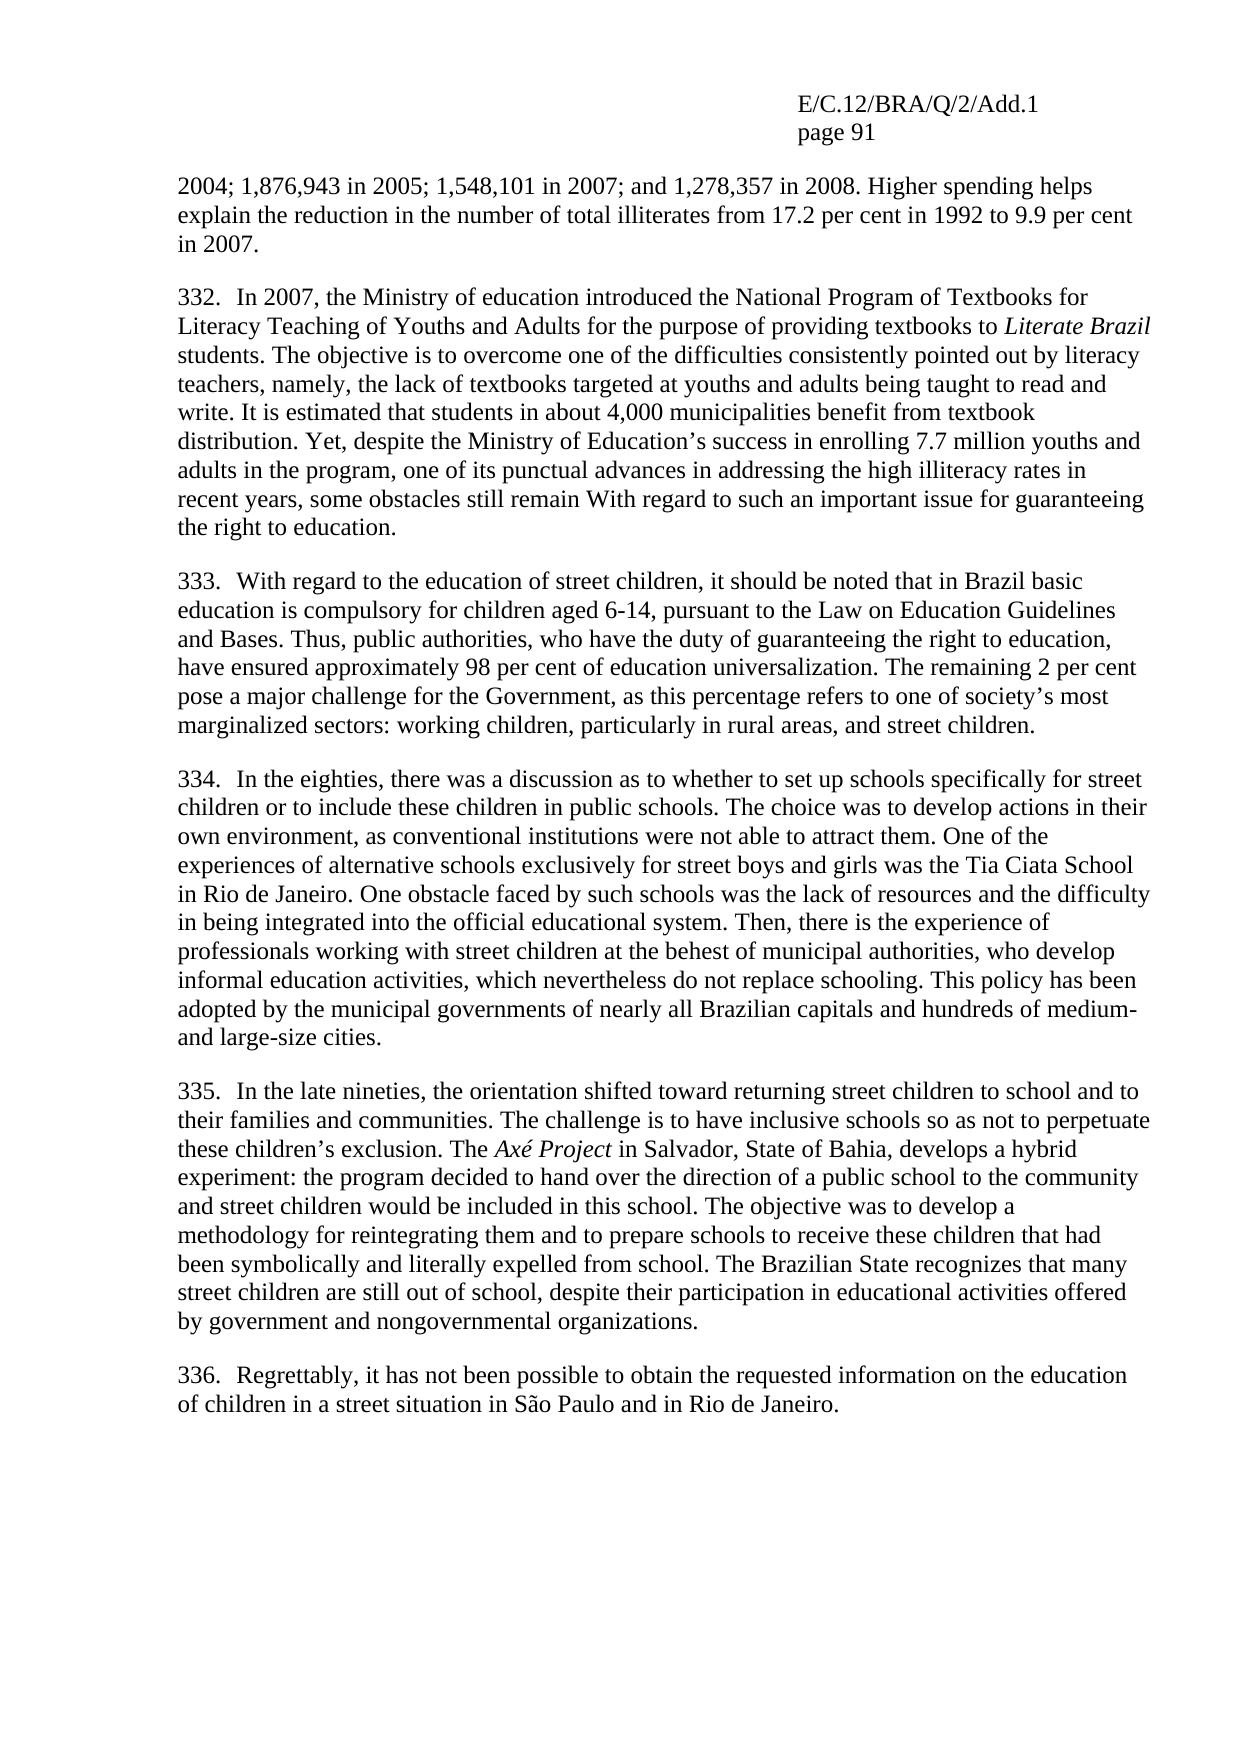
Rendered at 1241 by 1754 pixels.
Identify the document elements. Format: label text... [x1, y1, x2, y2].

text 334. In the eighties, there was a discussion as to whether to set up schools specifically for street children or to include these children in public schools. The choice was to develop actions in their own environment, as conventional institutions were not able to attract them. One of the experiences of alternative schools exclusively for street boys and girls was the Tia Ciata School in Rio de Janeiro. One obstacle faced by such schools was the lack of resources and the difficulty in being integrated into the official educational system. Then, there is the experience of professionals working with street children at the behest of municipal authorities, who develop informal education activities, which nevertheless do not replace schooling. This policy has been adopted by the municipal governments of nearly all Brazilian capitals and hundreds of medium- and large-size cities. [177, 764, 1152, 1051]
text 332. In 2007, the Ministry of education introduced the National Program of Textbooks for Literacy Teaching of Youths and Adults for the purpose of providing textbooks to Literate Brazil students. The objective is to overcome one of the difficulties consistently pointed out by literacy teachers, namely, the lack of textbooks targeted at youths and adults being taught to read and write. It is estimated that students in about 4,000 municipalities benefit from textbook distribution. Yet, despite the Ministry of Education’s success in enrolling 7.7 million youths and adults in the program, one of its punctual advances in addressing the high illiteracy rates in recent years, some obstacles still remain With regard to such an important issue for guaranteeing the right to education. [177, 282, 1152, 541]
text 333. With regard to the education of street children, it should be noted that in Brazil basic education is compulsory for children aged 6-14, pursuant to the Law on Education Guidelines and Bases. Thus, public authorities, who have the duty of guaranteeing the right to education, have ensured approximately 98 per cent of education universalization. The remaining 2 per cent pose a major challenge for the Government, as this percentage refers to one of society’s most marginalized sectors: working children, particularly in rural areas, and street children. [177, 566, 1152, 739]
text 336. Regrettably, it has not been possible to obtain the requested information on the education of children in a street situation in São Paulo and in Rio de Janeiro. [177, 1360, 1152, 1417]
text 335. In the late nineties, the orientation shifted toward returning street children to school and to their families and communities. The challenge is to have inclusive schools so as not to perpetuate these children’s exclusion. The Axé Project in Salvador, State of Bahia, develops a hybrid experiment: the program decided to hand over the direction of a public school to the community and street children would be included in this school. The objective was to develop a methodology for reintegrating them and to prepare schools to receive these children that had been symbolically and literally expelled from school. The Brazilian State recognizes that many street children are still out of school, despite their participation in educational activities offered by government and nongovernmental organizations. [177, 1076, 1152, 1335]
